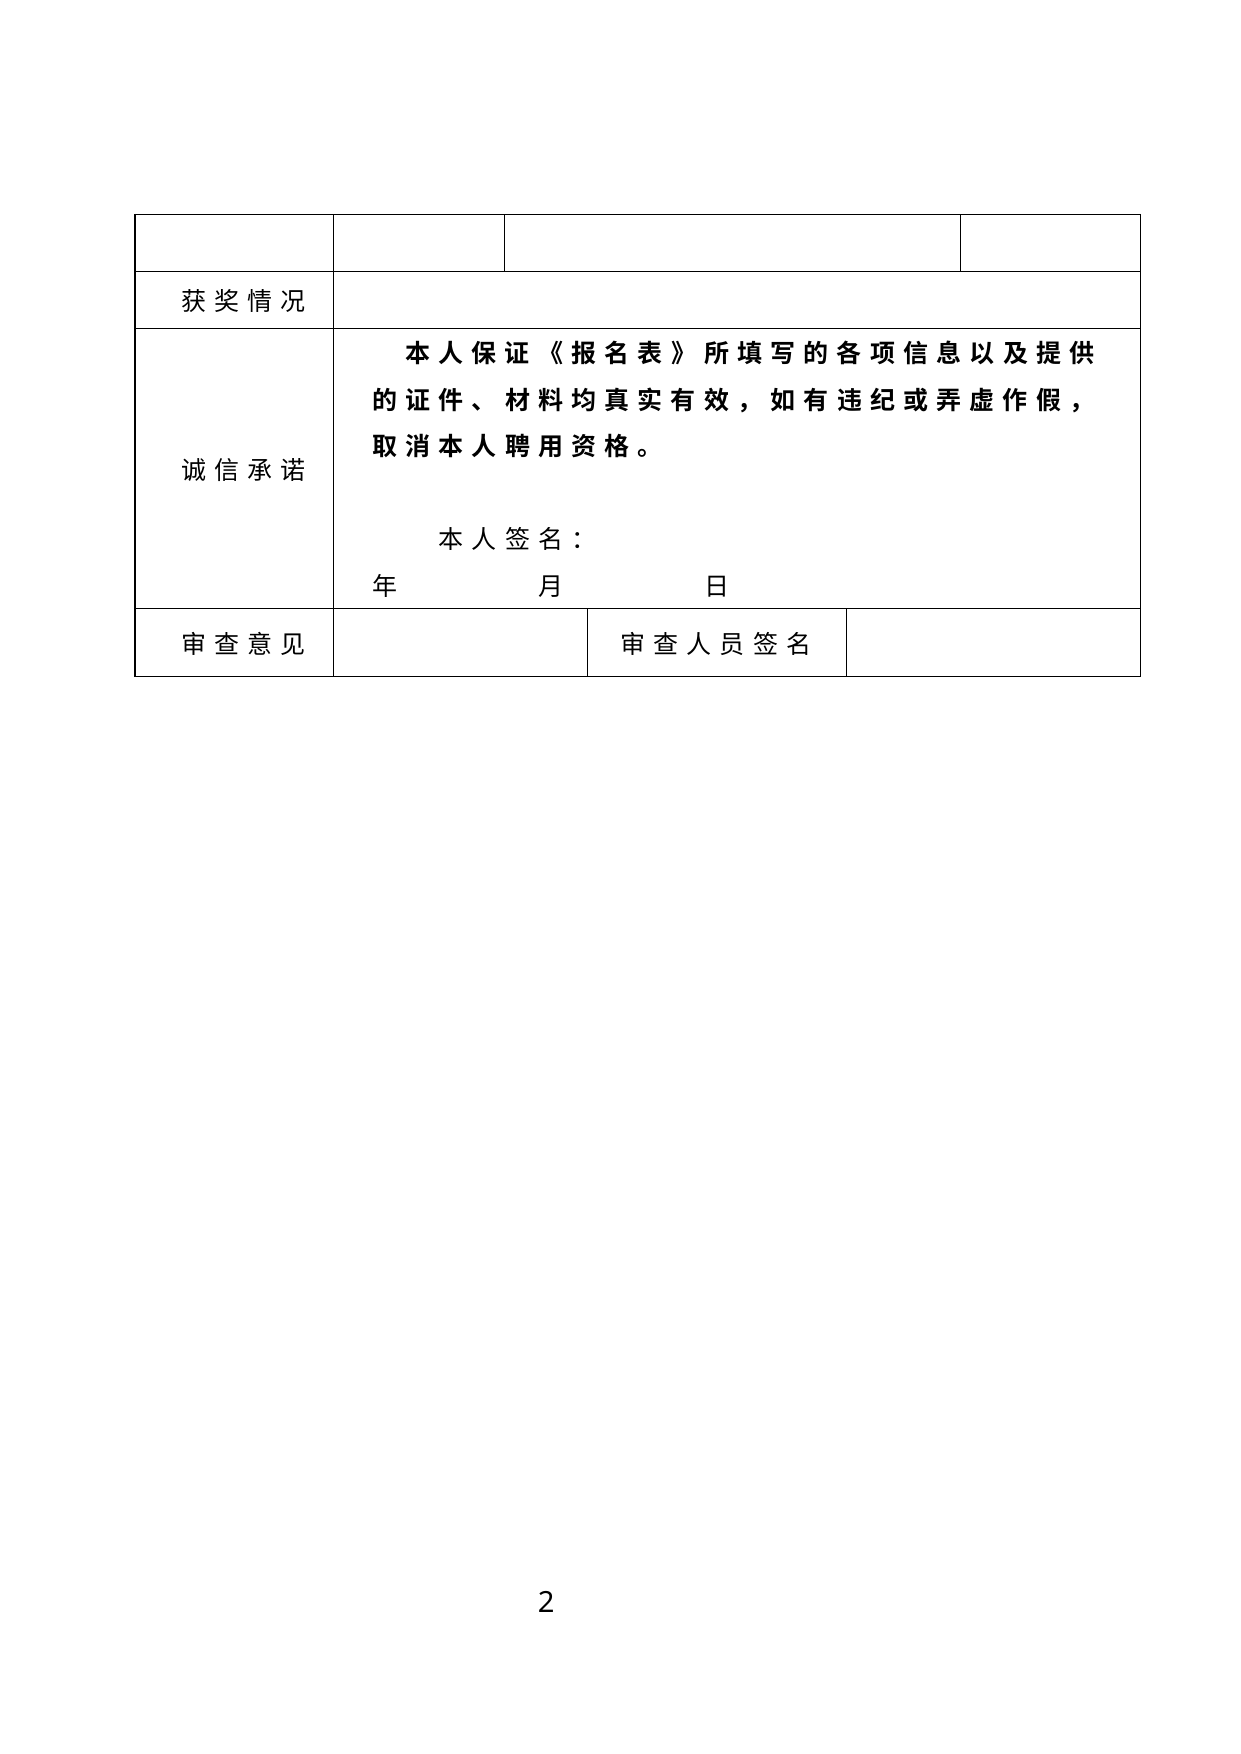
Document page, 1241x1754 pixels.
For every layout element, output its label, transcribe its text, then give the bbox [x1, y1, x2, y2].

table_cell 获奖情况 [136, 272, 333, 328]
table_cell [505, 215, 960, 271]
table_cell [334, 272, 1140, 328]
table_cell 诚信承诺 [136, 329, 333, 608]
table_cell [334, 215, 504, 271]
table_cell 本人保证《报名表》所填写的各项信息以及提供的证件、材料均真实有效，如有违纪或弄虚作假，取消本人聘用资格。 本人签名： 年 月 日 [334, 329, 1140, 608]
table_cell [334, 609, 587, 676]
table_cell [847, 609, 1140, 676]
table_cell [961, 215, 1140, 271]
table_cell 审查意见 [136, 609, 333, 676]
table_cell 审查人员签名 [588, 609, 846, 676]
